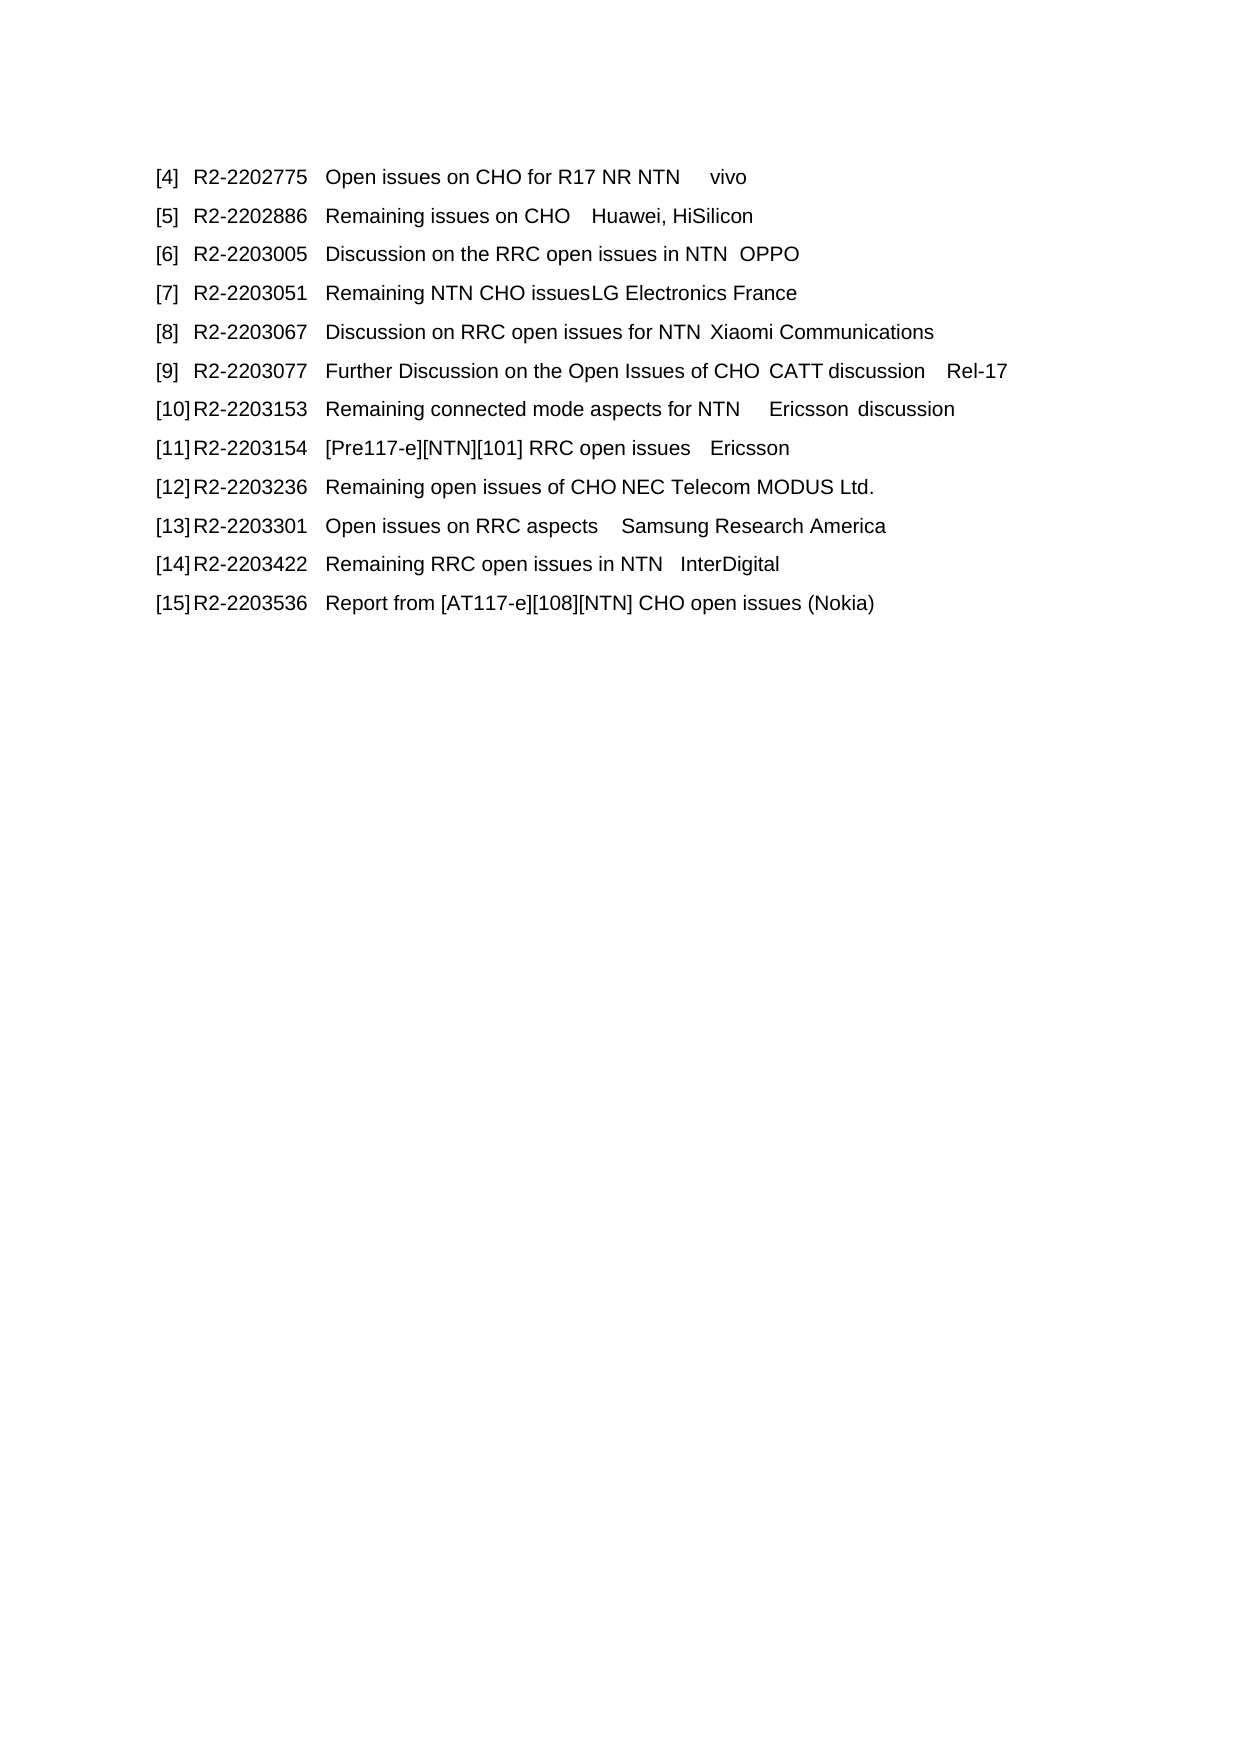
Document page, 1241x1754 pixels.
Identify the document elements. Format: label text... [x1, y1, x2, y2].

title R2-2203005 Discussion on the RRC open issues in NTN OPPO [156, 238, 1122, 270]
title R2-2203153 Remaining connected mode aspects for NTN Ericsson discussion [156, 393, 1122, 425]
title R2-2203422 Remaining RRC open issues in NTN InterDigital [156, 548, 1122, 580]
title R2-2203236 Remaining open issues of CHO NEC Telecom MODUS Ltd. [156, 470, 1122, 503]
title R2-2203051 Remaining NTN CHO issues LG Electronics France [156, 277, 1122, 309]
title R2-2203301 Open issues on RRC aspects Samsung Research America [156, 509, 1122, 542]
title R2-2203536 Report from [AT117-e][108][NTN] CHO open issues (Nokia) [156, 587, 1122, 619]
title R2-2202775 Open issues on CHO for R17 NR NTN vivo [156, 160, 1122, 193]
title R2-2203154 [Pre117-e][NTN][101] RRC open issues Ericsson [156, 432, 1122, 464]
title R2-2203077 Further Discussion on the Open Issues of CHO CATT discussion Rel-17 [156, 354, 1122, 387]
title R2-2202886 Remaining issues on CHO Huawei, HiSilicon [156, 199, 1122, 232]
title R2-2203067 Discussion on RRC open issues for NTN Xiaomi Communications [156, 315, 1122, 348]
